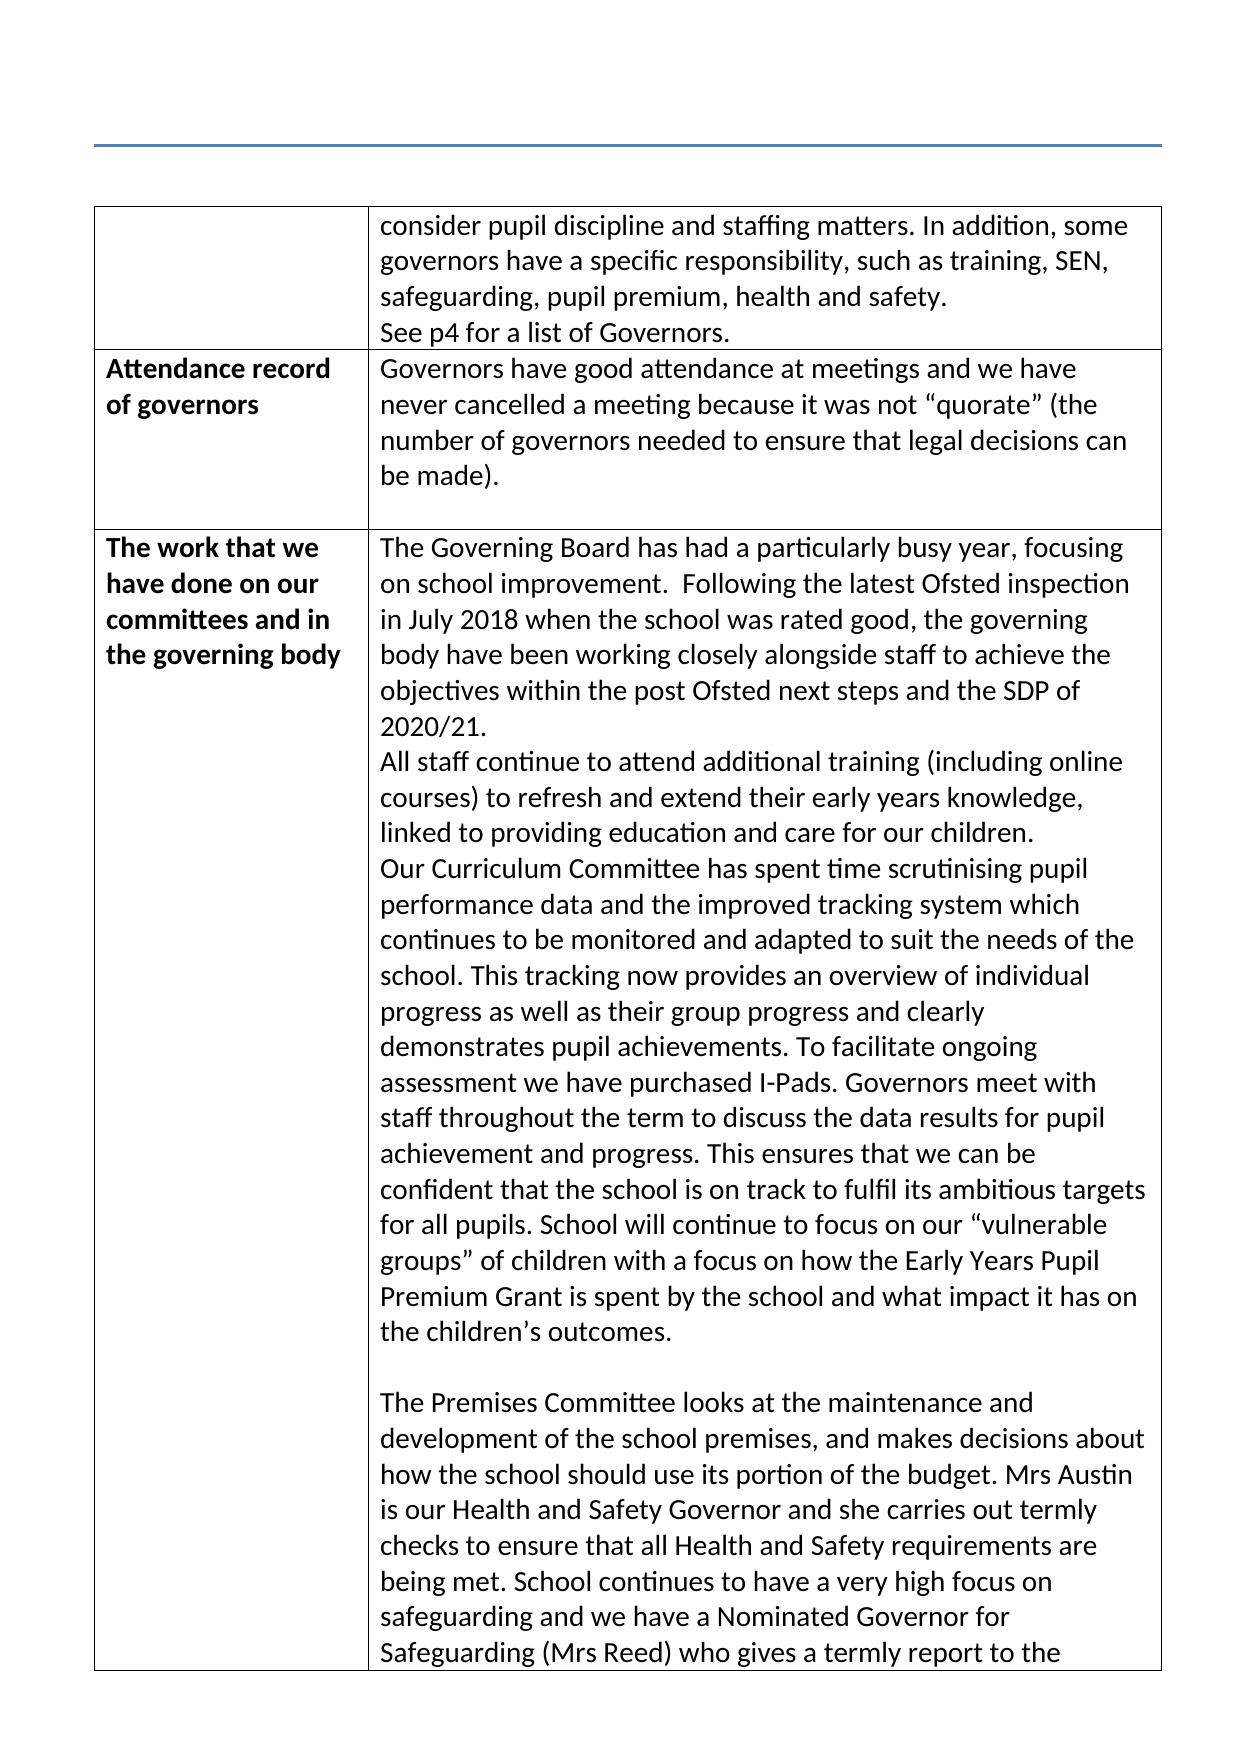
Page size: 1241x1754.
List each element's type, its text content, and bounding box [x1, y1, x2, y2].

table_cell Attendance record of governors [95, 350, 368, 528]
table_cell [369, 207, 1161, 349]
table_cell Governors have good attendance at meetings and we have never cancelled a meeting because it was not “quorate” (the number of governors needed to ensure that legal decisions can be made). [369, 350, 1161, 528]
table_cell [95, 207, 368, 349]
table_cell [369, 530, 1161, 1669]
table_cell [95, 530, 368, 1669]
